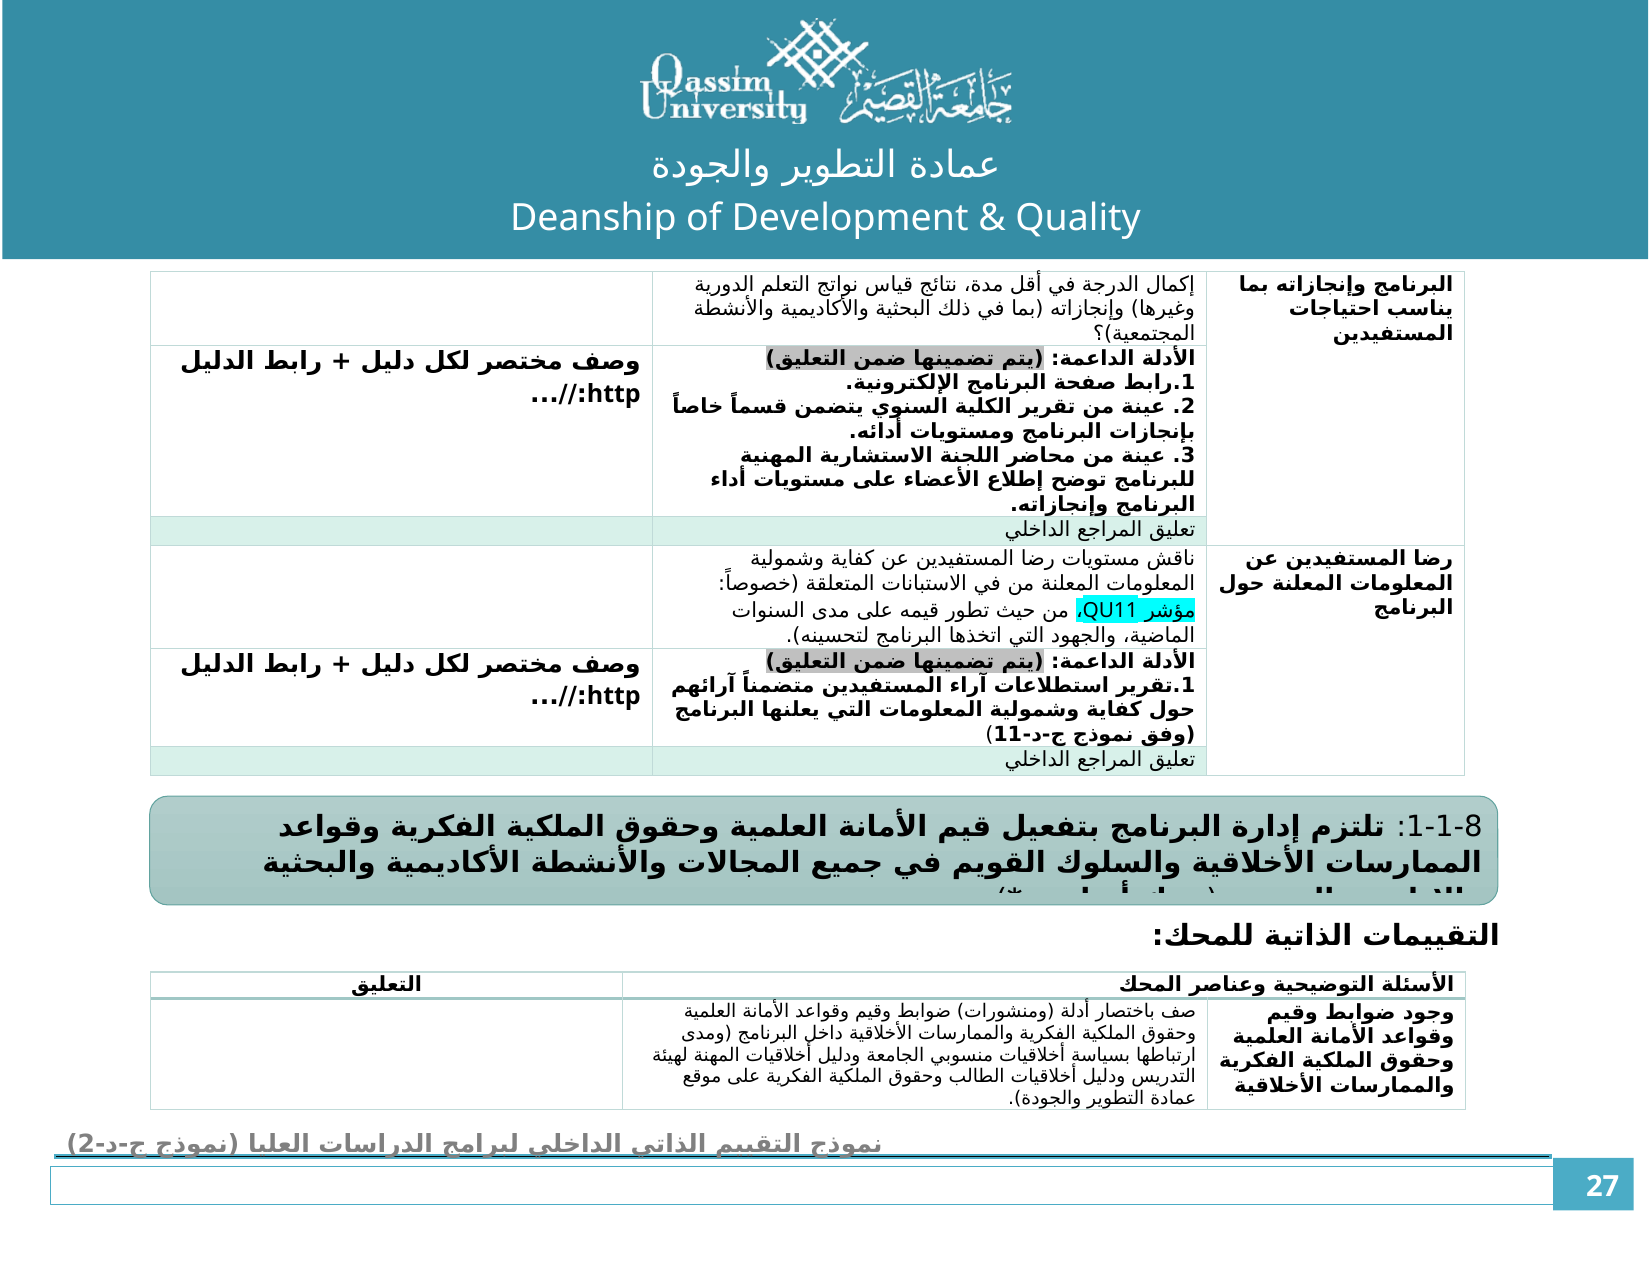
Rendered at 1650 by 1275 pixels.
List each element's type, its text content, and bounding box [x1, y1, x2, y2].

table_cell الأدلة الداعمة: (يتم تضمينها ضمن التعليق) 1.تقرير استطلاعات آراء المستفيدين متضمناً آرائهم حول كفاية وشمولية المعلومات التي يعلنها البرنامج (وفق نموذج ج-د-11) [653, 649, 1206, 746]
table_cell ناقش مستويات رضا المستفيدين عن كفاية وشمولية المعلومات المعلنة من في الاستبانات المتعلقة (خصوصاً: مؤشر QU11، من حيث تطور قيمه على مدى السنوات الماضية، والجهود التي اتخذها البرنامج لتحسينه). [653, 546, 1206, 648]
table_cell [151, 546, 652, 648]
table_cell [1208, 1000, 1465, 1109]
table_cell [151, 747, 652, 775]
table_cell الأدلة الداعمة: (يتم تضمينها ضمن التعليق) 1.رابط صفحة البرنامج الإلكترونية. 2. عينة من تقرير الكلية السنوي يتضمن قسماً خاصاً بإنجازات البرنامج ومستويات أدائه. 3. عينة من محاضر اللجنة الاستشارية المهنية للبرنامج توضح إطلاع الأعضاء على مستويات أداء البرنامج وإنجازاته. [653, 346, 1206, 516]
table_cell رضا المستفيدين عن المعلومات المعلنة حول البرنامج [1207, 546, 1464, 775]
table_cell تعليق المراجع الداخلي [653, 517, 1206, 545]
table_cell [1207, 272, 1464, 545]
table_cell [653, 272, 1206, 345]
table_header التعليق [151, 973, 622, 997]
table_cell تعليق المراجع الداخلي [653, 747, 1206, 775]
table_cell [151, 517, 652, 545]
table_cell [623, 1000, 1207, 1109]
table_header الأسئلة التوضيحية وعناصر المحك [623, 973, 1465, 997]
text التقييمات الذاتية للمحك: [150, 918, 1500, 952]
table_cell وصف مختصر لكل دليل + رابط الدليل http://... [151, 346, 652, 516]
table_cell وصف مختصر لكل دليل + رابط الدليل http://... [151, 649, 652, 746]
table_cell [151, 272, 652, 345]
table_cell [151, 1000, 622, 1109]
